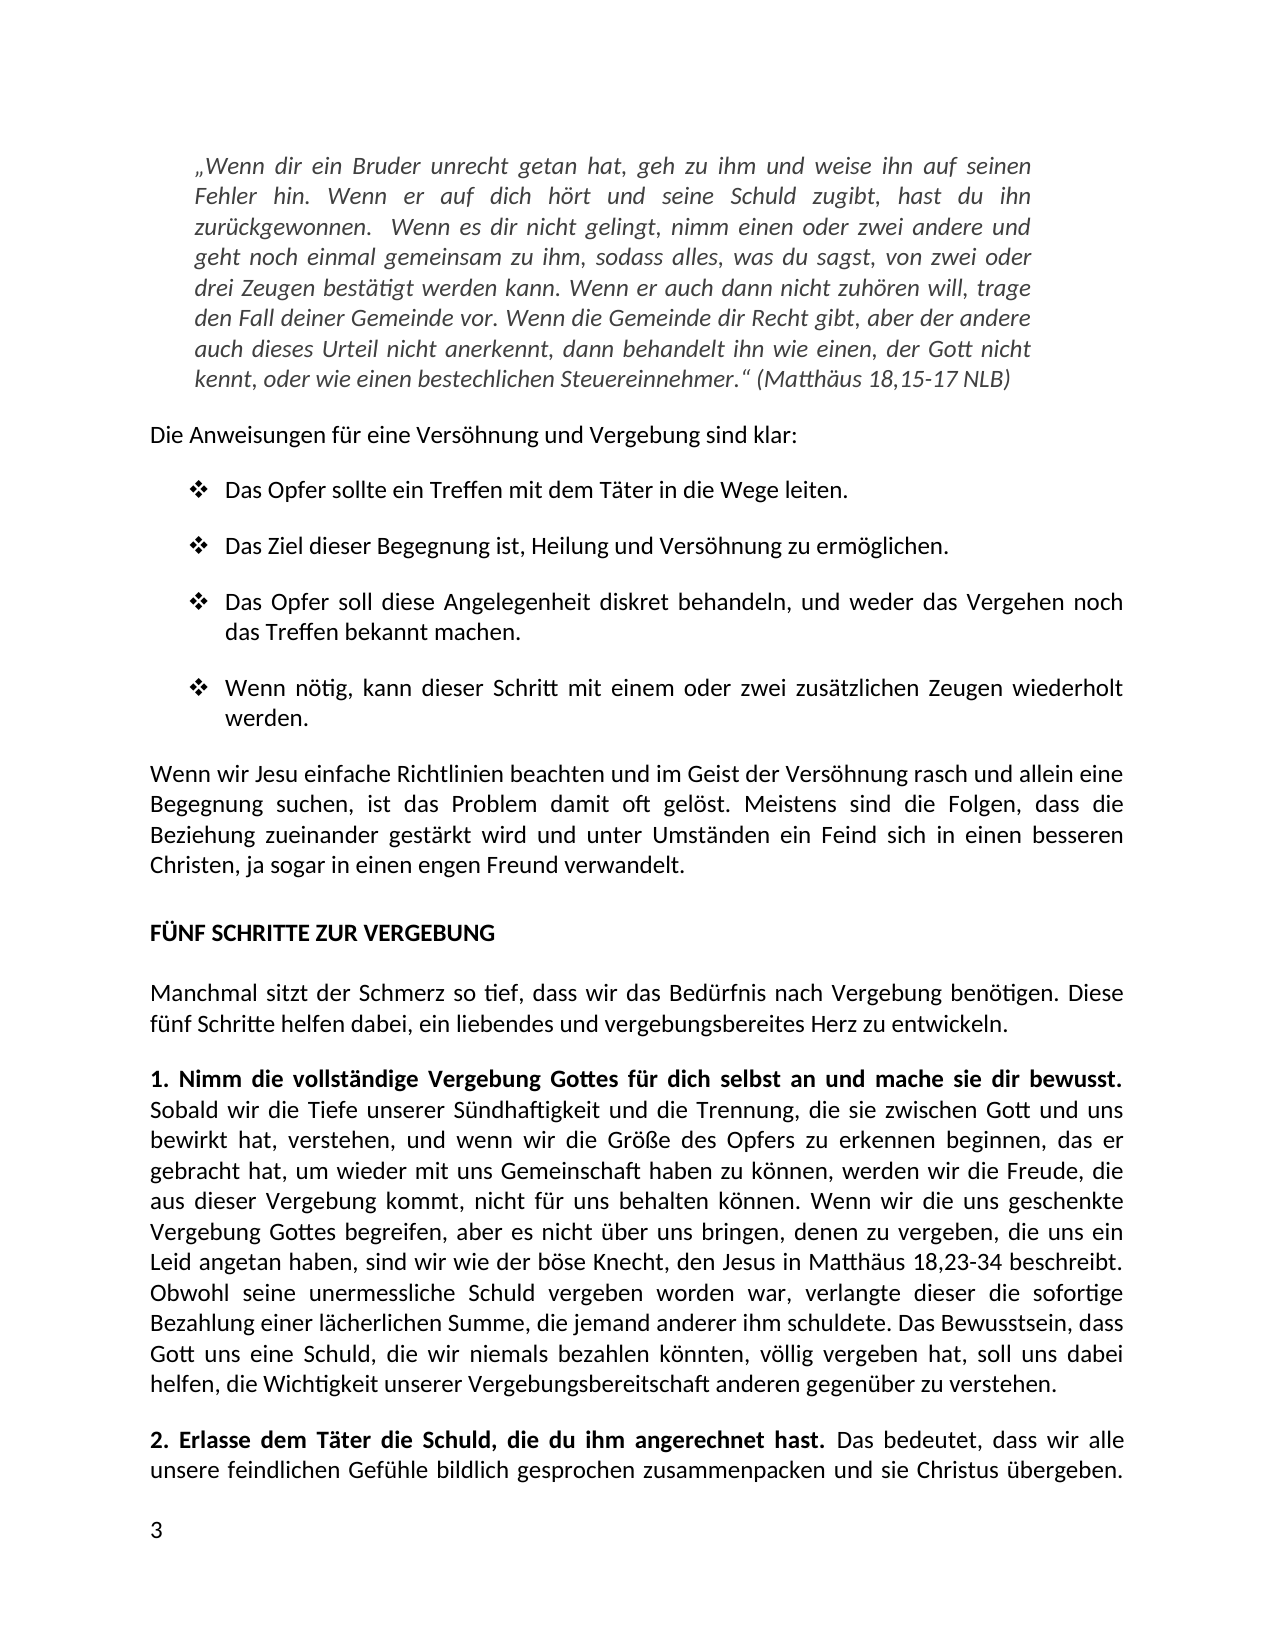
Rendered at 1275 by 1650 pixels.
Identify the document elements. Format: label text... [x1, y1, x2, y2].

text Wenn nötig, kann dieser Schritt mit einem oder zwei zusätzlichen Zeugen wiederholt werden. [187, 672, 1125, 733]
text FÜNF SCHRITTE ZUR VERGEBUNG [150, 917, 1125, 948]
text Manchmal sitzt der Schmerz so tief, dass wir das Bedürfnis nach Vergebung benötigen. Diese fünf Schritte helfen dabei, ein liebendes und vergebungsbereites Herz zu entwickeln. [150, 977, 1125, 1038]
text Das Ziel dieser Begegnung ist, Heilung und Versöhnung zu ermöglichen. [187, 530, 1125, 561]
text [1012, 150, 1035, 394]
text Das Opfer soll diese Angelegenheit diskret behandeln, und weder das Vergehen noch das Treffen bekannt machen. [187, 586, 1125, 647]
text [150, 1424, 1125, 1485]
text 1. Nimm die vollständige Vergebung Gottes für dich selbst an und mache sie dir bewusst. Sobald wir die Tiefe unserer Sündhaftigkeit und die Trennung, die sie zwischen Gott und uns bewirkt hat, verstehen, und wenn wir die Größe des Opfers zu erkennen beginnen, das er gebracht hat, um wieder mit uns Gemeinschaft haben zu können, werden wir die Freude, die aus dieser Vergebung kommt, nicht für uns behalten können. Wenn wir die uns geschenkte Vergebung Gottes begreifen, aber es nicht über uns bringen, denen zu vergeben, die uns ein Leid angetan haben, sind wir wie der böse Knecht, den Jesus in Matthäus 18,23-34 beschreibt. Obwohl seine unermessliche Schuld vergeben worden war, verlangte dieser die sofortige Bezahlung einer lächerlichen Summe, die jemand anderer ihm schuldete. Das Bewusstsein, dass Gott uns eine Schuld, die wir niemals bezahlen könnten, völlig vergeben hat, soll uns dabei helfen, die Wichtigkeit unserer Vergebungsbereitschaft anderen gegenüber zu verstehen. [150, 1063, 1125, 1399]
list Wenn wir Jesu einfache Richtlinien beachten und im Geist der Versöhnung rasch und allein eine Begegnung suchen, ist das Problem damit oft gelöst. Meistens sind die Folgen, dass die Beziehung zueinander gestärkt wird und unter Umständen ein Feind sich in einen besseren Christen, ja sogar in einen engen Freund verwandelt. [150, 758, 1125, 880]
text Die Anweisungen für eine Versöhnung und Vergebung sind klar: [150, 419, 1125, 450]
text Das Opfer sollte ein Treffen mit dem Täter in die Wege leiten. [187, 475, 1125, 505]
